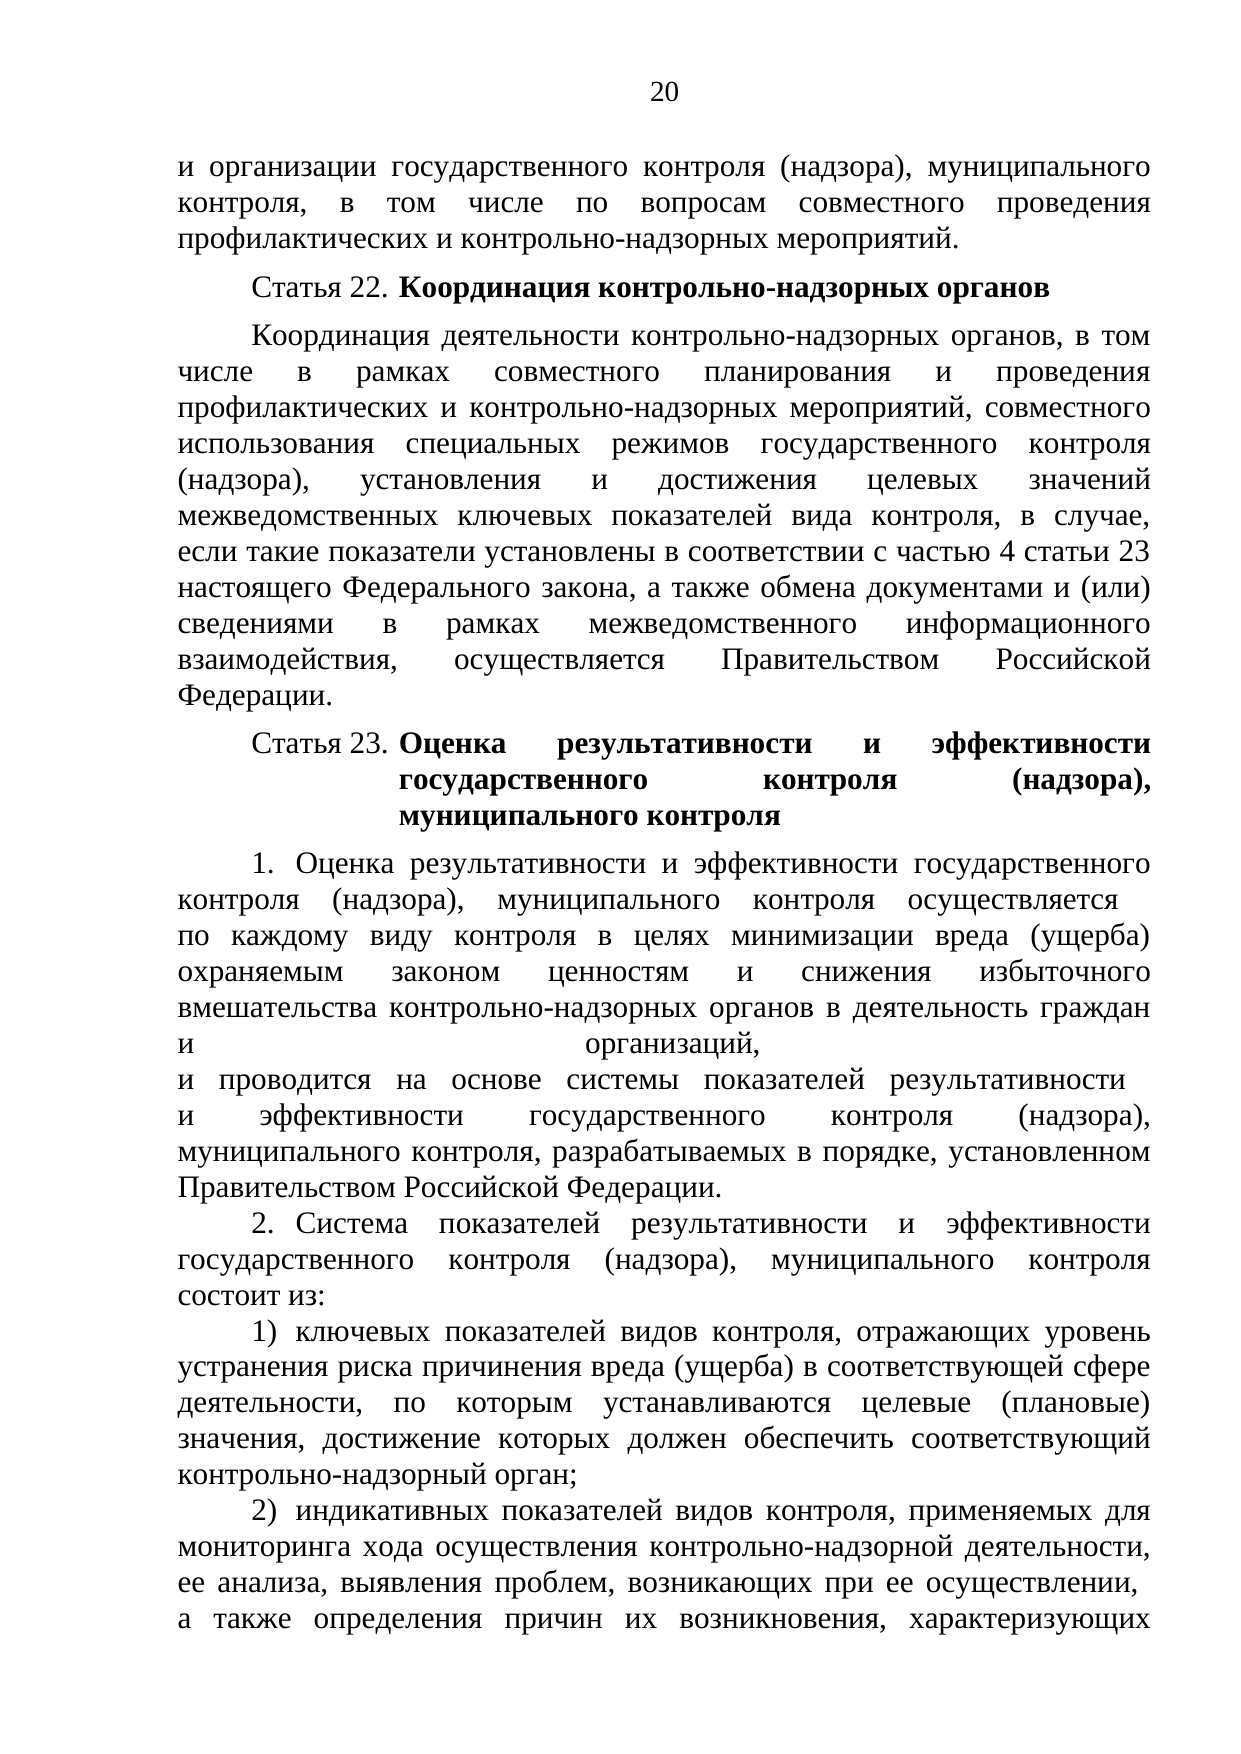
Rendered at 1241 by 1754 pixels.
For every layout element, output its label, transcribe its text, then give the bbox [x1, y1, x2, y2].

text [177, 148, 1152, 256]
text 2. Система показателей результативности и эффективности государственного контроля (надзора), муниципального контроля состоит из: [177, 1204, 1152, 1312]
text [177, 1491, 1152, 1635]
text 1. Оценка результативности и эффективности государственного контроля (надзора), муниципального контроля осуществляется по каждому виду контроля в целях минимизации вреда (ущерба) охраняемым законом ценностям и снижения избыточного вмешательства контрольно-надзорных органов в деятельность граждан и организаций, и проводится на основе системы показателей результативности и эффективности государственного контроля (надзора), муниципального контроля, разрабатываемых в порядке, установленном Правительством Российской Федерации. [177, 844, 1152, 1204]
text Координация деятельности контрольно-надзорных органов, в том числе в рамках совместного планирования и проведения профилактических и контрольно-надзорных мероприятий, совместного использования специальных режимов государственного контроля (надзора), установления и достижения целевых значений межведомственных ключевых показателей вида контроля, в случае, если такие показатели установлены в соответствии с частью 4 статьи 23 настоящего Федерального закона, а также обмена документами и (или) сведениями в рамках межведомственного информационного взаимодействия, осуществляется Правительством Российской Федерации. [177, 316, 1152, 712]
text 1) ключевых показателей видов контроля, отражающих уровень устранения риска причинения вреда (ущерба) в соответствующей сфере деятельности, по которым устанавливаются целевые (плановые) значения, достижение которых должен обеспечить соответствующий контрольно-надзорный орган; [177, 1312, 1152, 1491]
text Статья 23. Оценка результативности и эффективности государственного контроля (надзора), муниципального контроля [251, 724, 1152, 832]
text Статья 22. Координация контрольно-надзорных органов [251, 268, 1152, 304]
